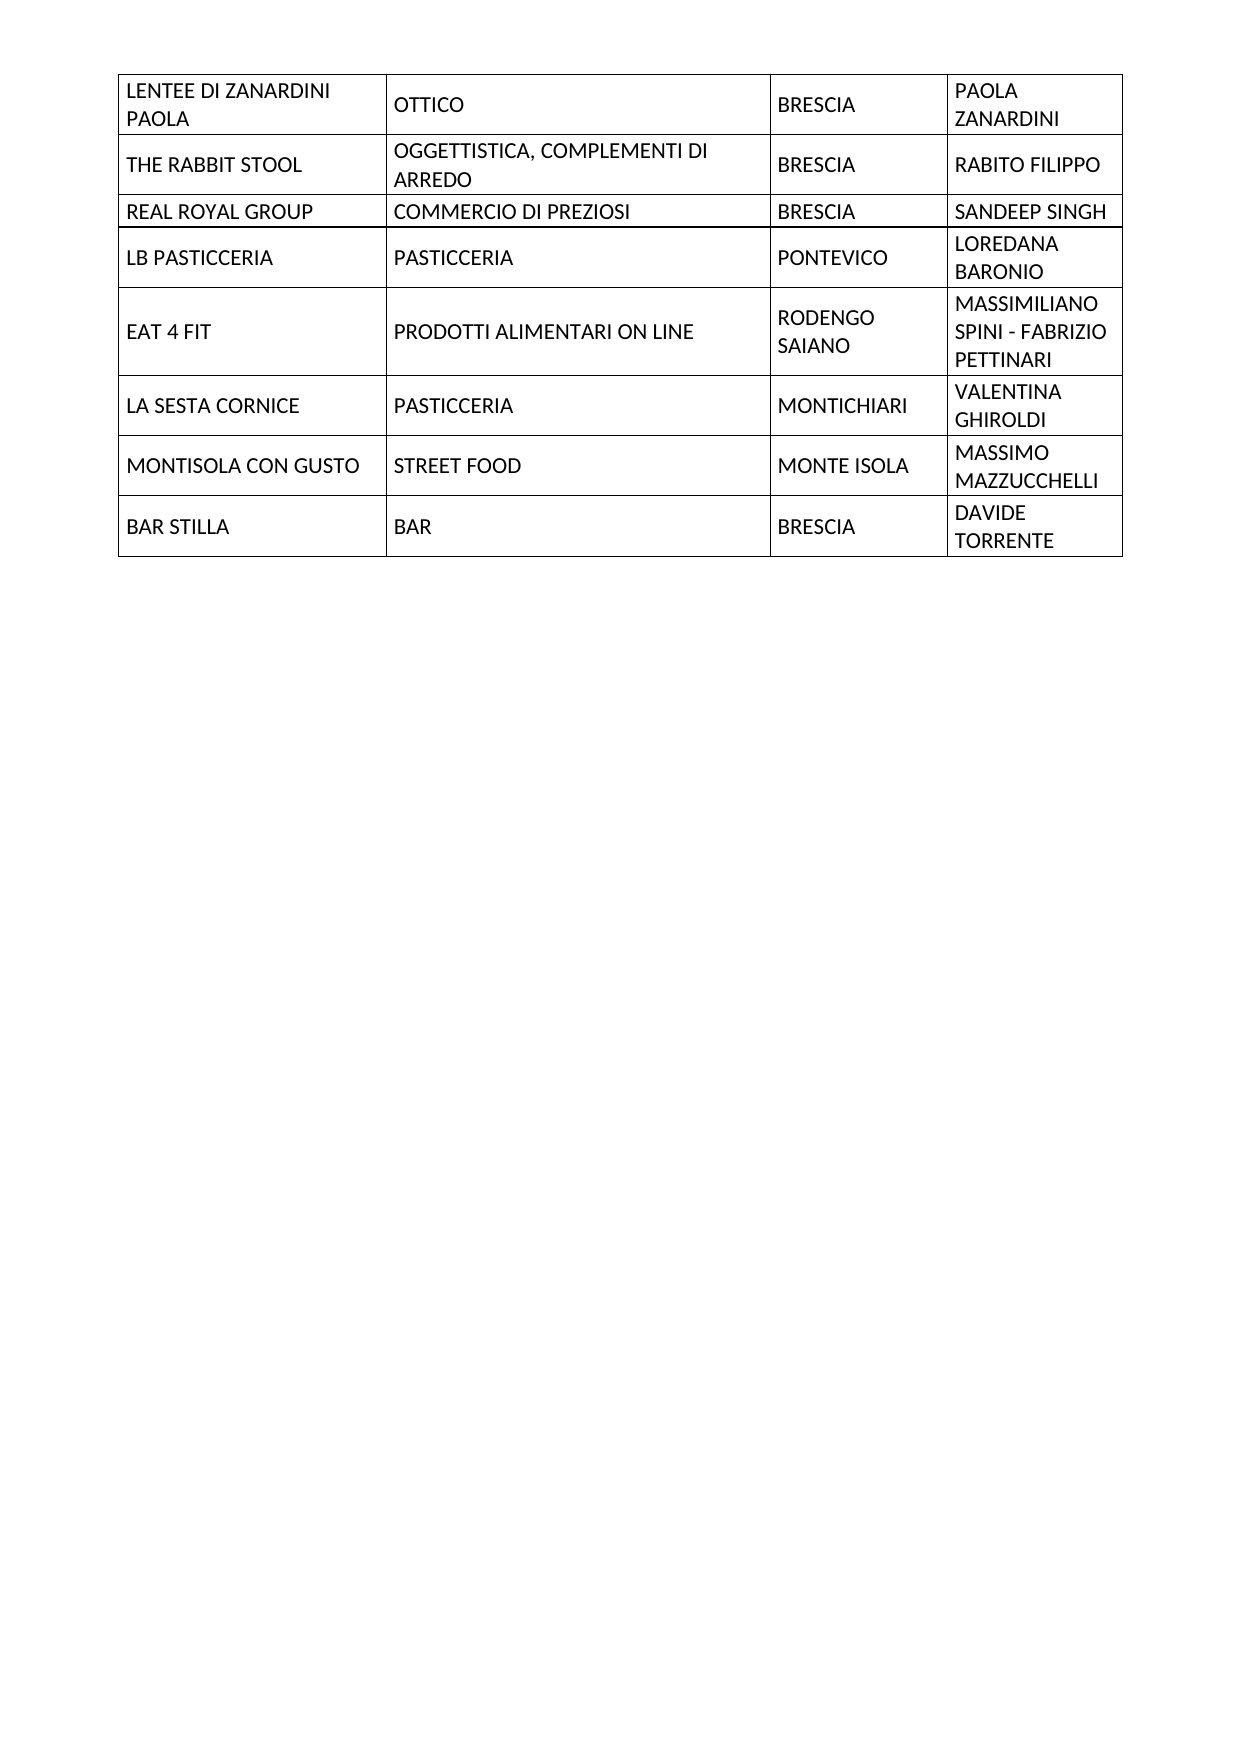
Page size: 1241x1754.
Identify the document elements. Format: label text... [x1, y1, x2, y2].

table_cell MONTISOLA CON GUSTO [119, 436, 386, 495]
table_cell PASTICCERIA [387, 376, 770, 435]
table_cell RODENGO SAIANO [771, 288, 947, 375]
table_cell BAR STILLA [119, 496, 386, 556]
table_cell RABITO FILIPPO [948, 135, 1122, 194]
table_cell EAT 4 FIT [119, 288, 386, 375]
table_cell MASSIMILIANO SPINI - FABRIZIO PETTINARI [948, 288, 1122, 375]
table_cell VALENTINA GHIROLDI [948, 376, 1122, 435]
table_cell MONTE ISOLA [771, 436, 947, 495]
table_cell MONTICHIARI [771, 376, 947, 435]
table_cell THE RABBIT STOOL [119, 135, 386, 194]
table_cell BRESCIA [771, 135, 947, 194]
table_cell OTTICO [387, 75, 770, 134]
table_cell STREET FOOD [387, 436, 770, 495]
table_cell REAL ROYAL GROUP [119, 195, 386, 226]
table_cell LB PASTICCERIA [119, 228, 386, 287]
table_cell PASTICCERIA [387, 228, 770, 287]
table_cell LA SESTA CORNICE [119, 376, 386, 435]
table_cell LENTEE DI ZANARDINI PAOLA [119, 75, 386, 134]
table_cell PAOLA ZANARDINI [948, 75, 1122, 134]
table_cell BRESCIA [771, 496, 947, 556]
table_cell SANDEEP SINGH [948, 195, 1122, 226]
table_cell PONTEVICO [771, 228, 947, 287]
table_cell OGGETTISTICA, COMPLEMENTI DI ARREDO [387, 135, 770, 194]
table_cell MASSIMO MAZZUCCHELLI [948, 436, 1122, 495]
table_cell BRESCIA [771, 75, 947, 134]
table_cell COMMERCIO DI PREZIOSI [387, 195, 770, 226]
table_cell DAVIDE TORRENTE [948, 496, 1122, 556]
table_cell BRESCIA [771, 195, 947, 226]
table_cell PRODOTTI ALIMENTARI ON LINE [387, 288, 770, 375]
table_cell LOREDANA BARONIO [948, 228, 1122, 287]
table_cell BAR [387, 496, 770, 556]
